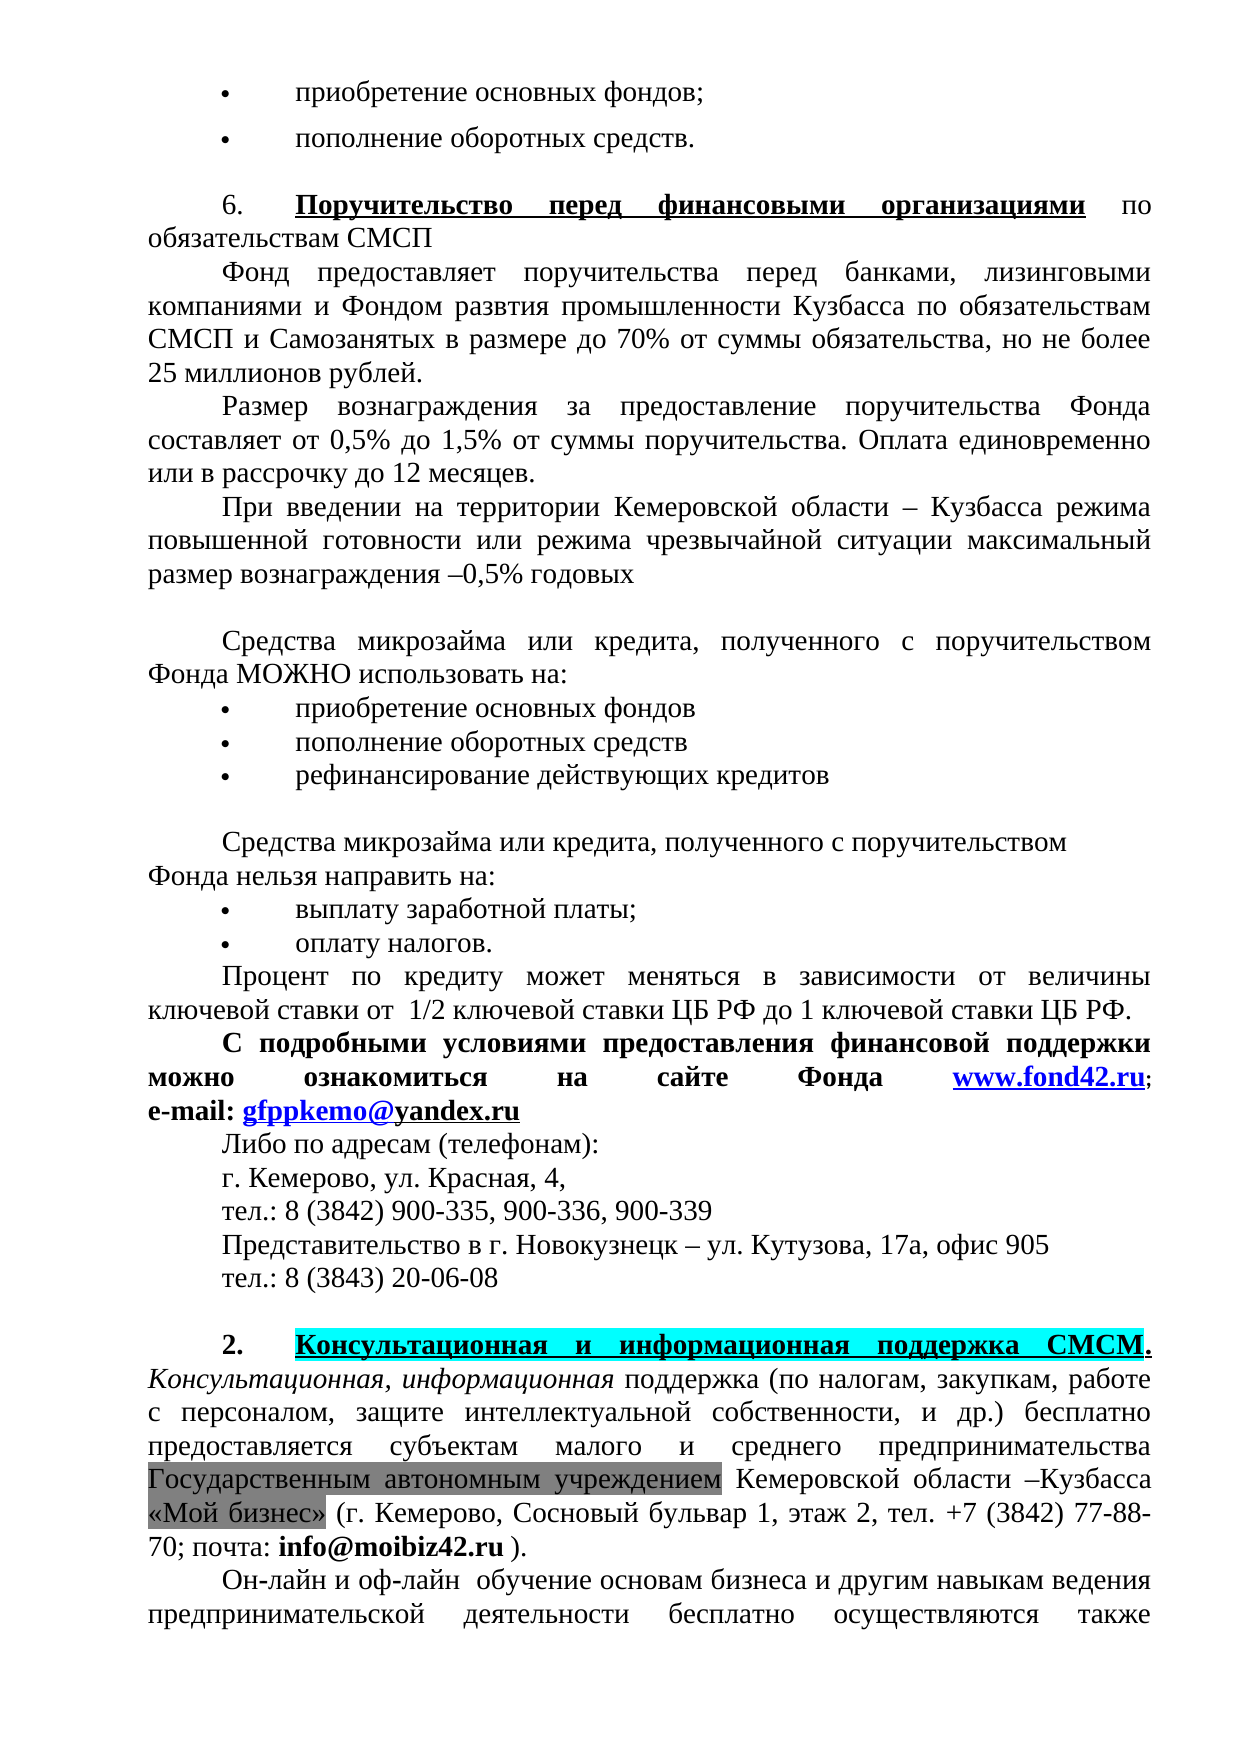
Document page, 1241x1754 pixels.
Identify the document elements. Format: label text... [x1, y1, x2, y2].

text Процент по кредиту может меняться в зависимости от величины ключевой ставки от 1/2 ключевой ставки ЦБ РФ до 1 ключевой ставки ЦБ РФ. [148, 958, 1152, 1026]
text Либо по адресам (телефонам): [148, 1126, 1152, 1160]
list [148, 1562, 1152, 1629]
list оплату налогов. [148, 925, 1152, 958]
text тел.: 8 (3842) 900-335, 900-336, 900-339 [148, 1193, 1152, 1227]
list приобретение основных фондов [148, 690, 1152, 724]
text Представительство в г. Новокузнецк – ул. Кутузова, 17а, офис 905 [148, 1227, 1152, 1260]
text г. Кемерово, ул. Красная, 4, [148, 1160, 1152, 1193]
list приобретение основных фондов; [148, 74, 1152, 107]
text Средства микрозайма или кредита, полученного с поручительством Фонда нельзя направить на: [148, 824, 1152, 891]
list Поручительство перед финансовыми организациями по обязательствам СМСП [148, 187, 1152, 254]
list пополнение оборотных средств [148, 724, 1152, 757]
text С подробными условиями предоставления финансовой поддержки можно ознакомиться на сайте Фонда www.fond42.ru; e-mail: gfppkemo@yandex.ru [148, 1026, 1152, 1126]
text Средства микрозайма или кредита, полученного с поручительством Фонда МОЖНО использовать на: [148, 623, 1152, 690]
list пополнение оборотных средств. [148, 120, 1152, 153]
list выплату заработной платы; [148, 891, 1152, 925]
text Фонд предоставляет поручительства перед банками, лизинговыми компаниями и Фондом развтия промышленности Кузбасса по обязательствам СМСП и Самозанятых в размере до 70% от суммы обязательства, но не более 25 миллионов рублей. [148, 254, 1152, 388]
list рефинансирование действующих кредитов [148, 757, 1152, 791]
text тел.: 8 (3843) 20-06-08 [148, 1260, 1152, 1294]
text Размер вознаграждения за предоставление поручительства Фонда составляет от 0,5% до 1,5% от суммы поручительства. Оплата единовременно или в рассрочку до 12 месяцев. [148, 388, 1152, 489]
list Консультационная и информационная поддержка СМСМ. Консультационная, информационная поддержка (по налогам, закупкам, работе с персоналом, защите интеллектуальной собственности, и др.) бесплатно предоставляется субъектам малого и среднего предпринимательства Государственным автономным учреждением Кемеровской области –Кузбасса «Мой бизнес» (г. Кемерово, Сосновый бульвар 1, этаж 2, тел. +7 (3842) 77-88-70; почта: info@moibiz42.ru ). [148, 1327, 1152, 1562]
text При введении на территории Кемеровской области – Кузбасса режима повышенной готовности или режима чрезвычайной ситуации максимальный размер вознаграждения –0,5% годовых [148, 489, 1152, 589]
